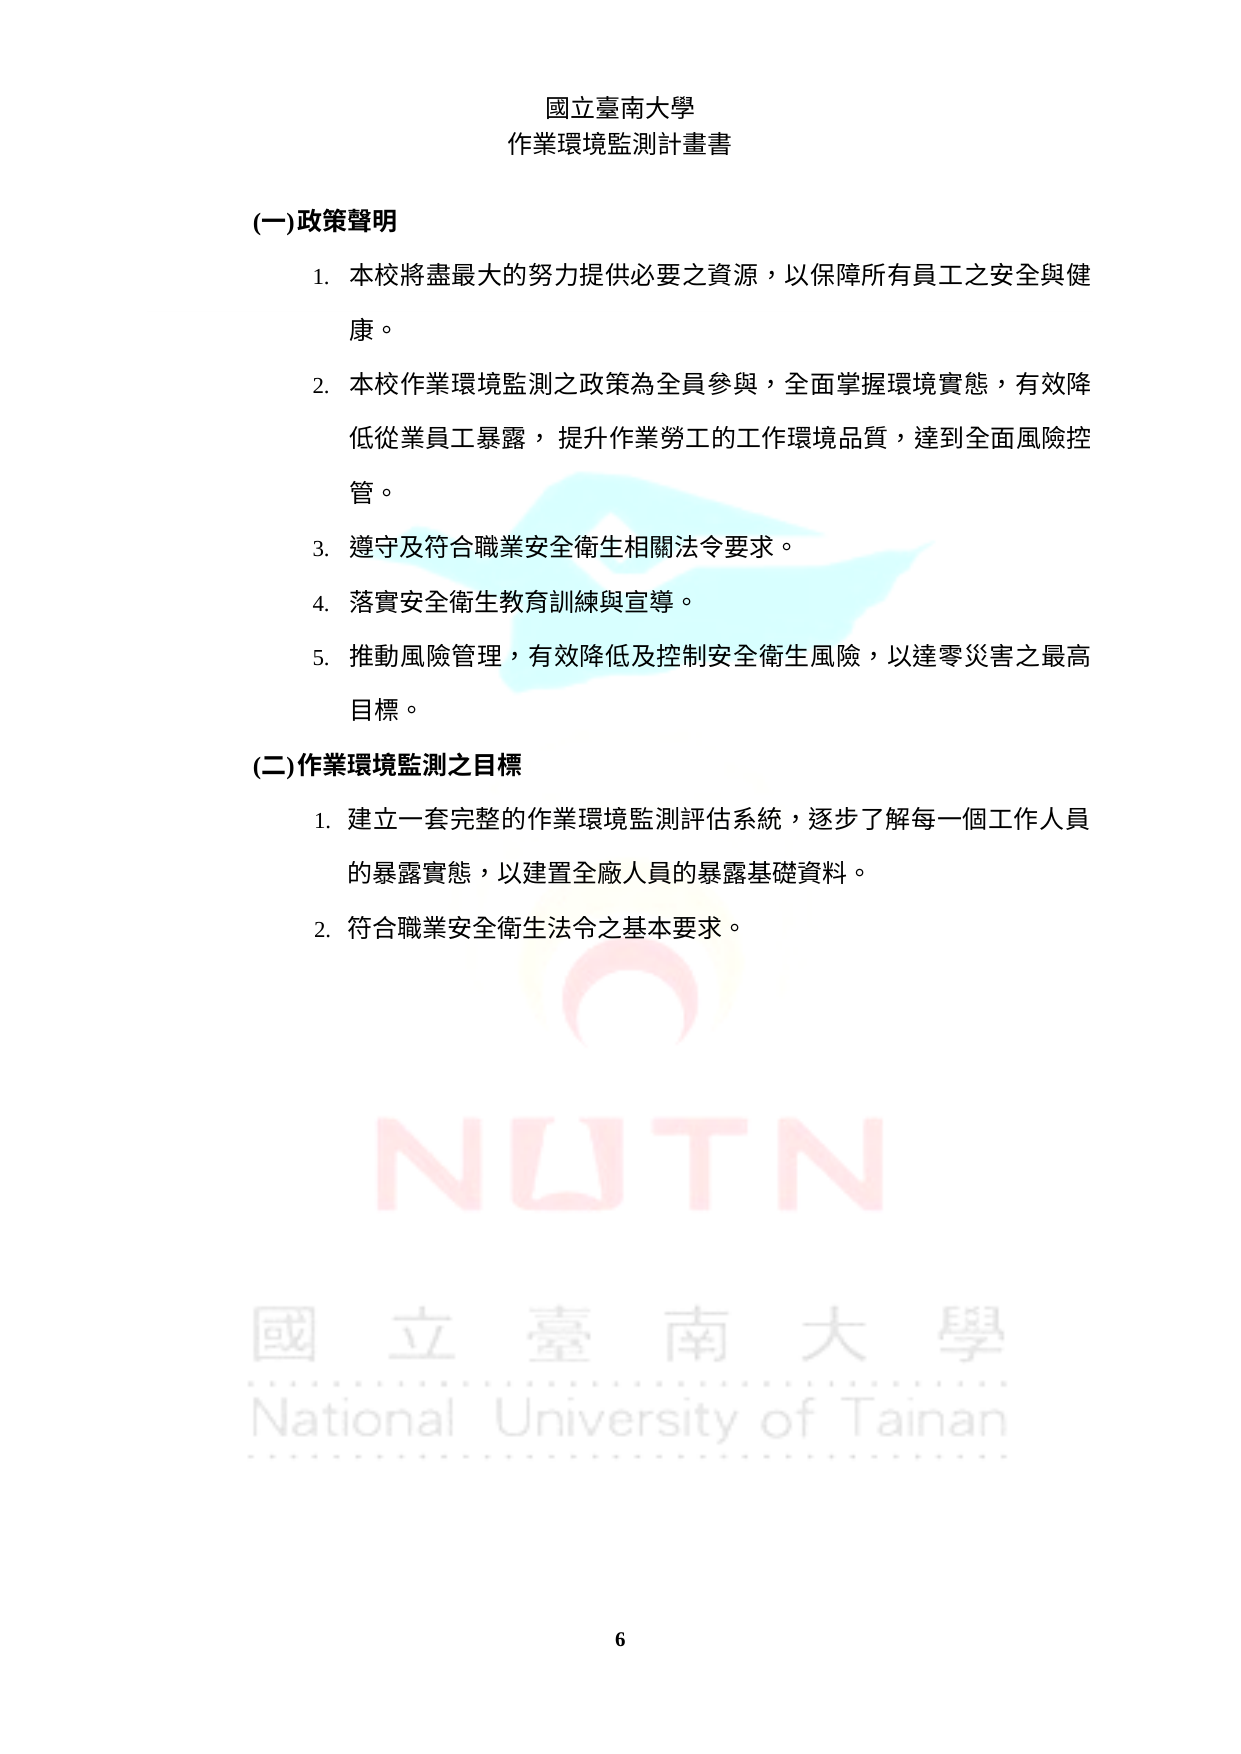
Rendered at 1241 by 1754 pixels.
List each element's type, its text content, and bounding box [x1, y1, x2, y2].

subtitle 落實安全衛生教育訓練與宣導。 [312, 582, 1092, 618]
subtitle 遵守及符合職業安全衛生相關法令要求。 [312, 528, 1092, 564]
subtitle 符合職業安全衛生法令之基本要求。 [314, 908, 1092, 944]
subtitle 作業環境監測之目標 [253, 745, 1092, 781]
subtitle 推動風險管理，有效降低及控制安全衛生風險，以達零災害之最高目標。 [312, 636, 1092, 727]
subtitle 本校作業環境監測之政策為全員參與，全面掌握環境實態，有效降低從業員工暴露， 提升作業勞工的工作環境品質，達到全面風險控管。 [312, 364, 1092, 509]
subtitle 本校將盡最大的努力提供必要之資源，以保障所有員工之安全與健康。 [312, 256, 1092, 346]
subtitle 建立一套完整的作業環境監測評估系統，逐步了解每一個工作人員的暴露實態，以建置全廠人員的暴露基礎資料。 [314, 799, 1092, 890]
subtitle 政策聲明 [253, 201, 1092, 238]
